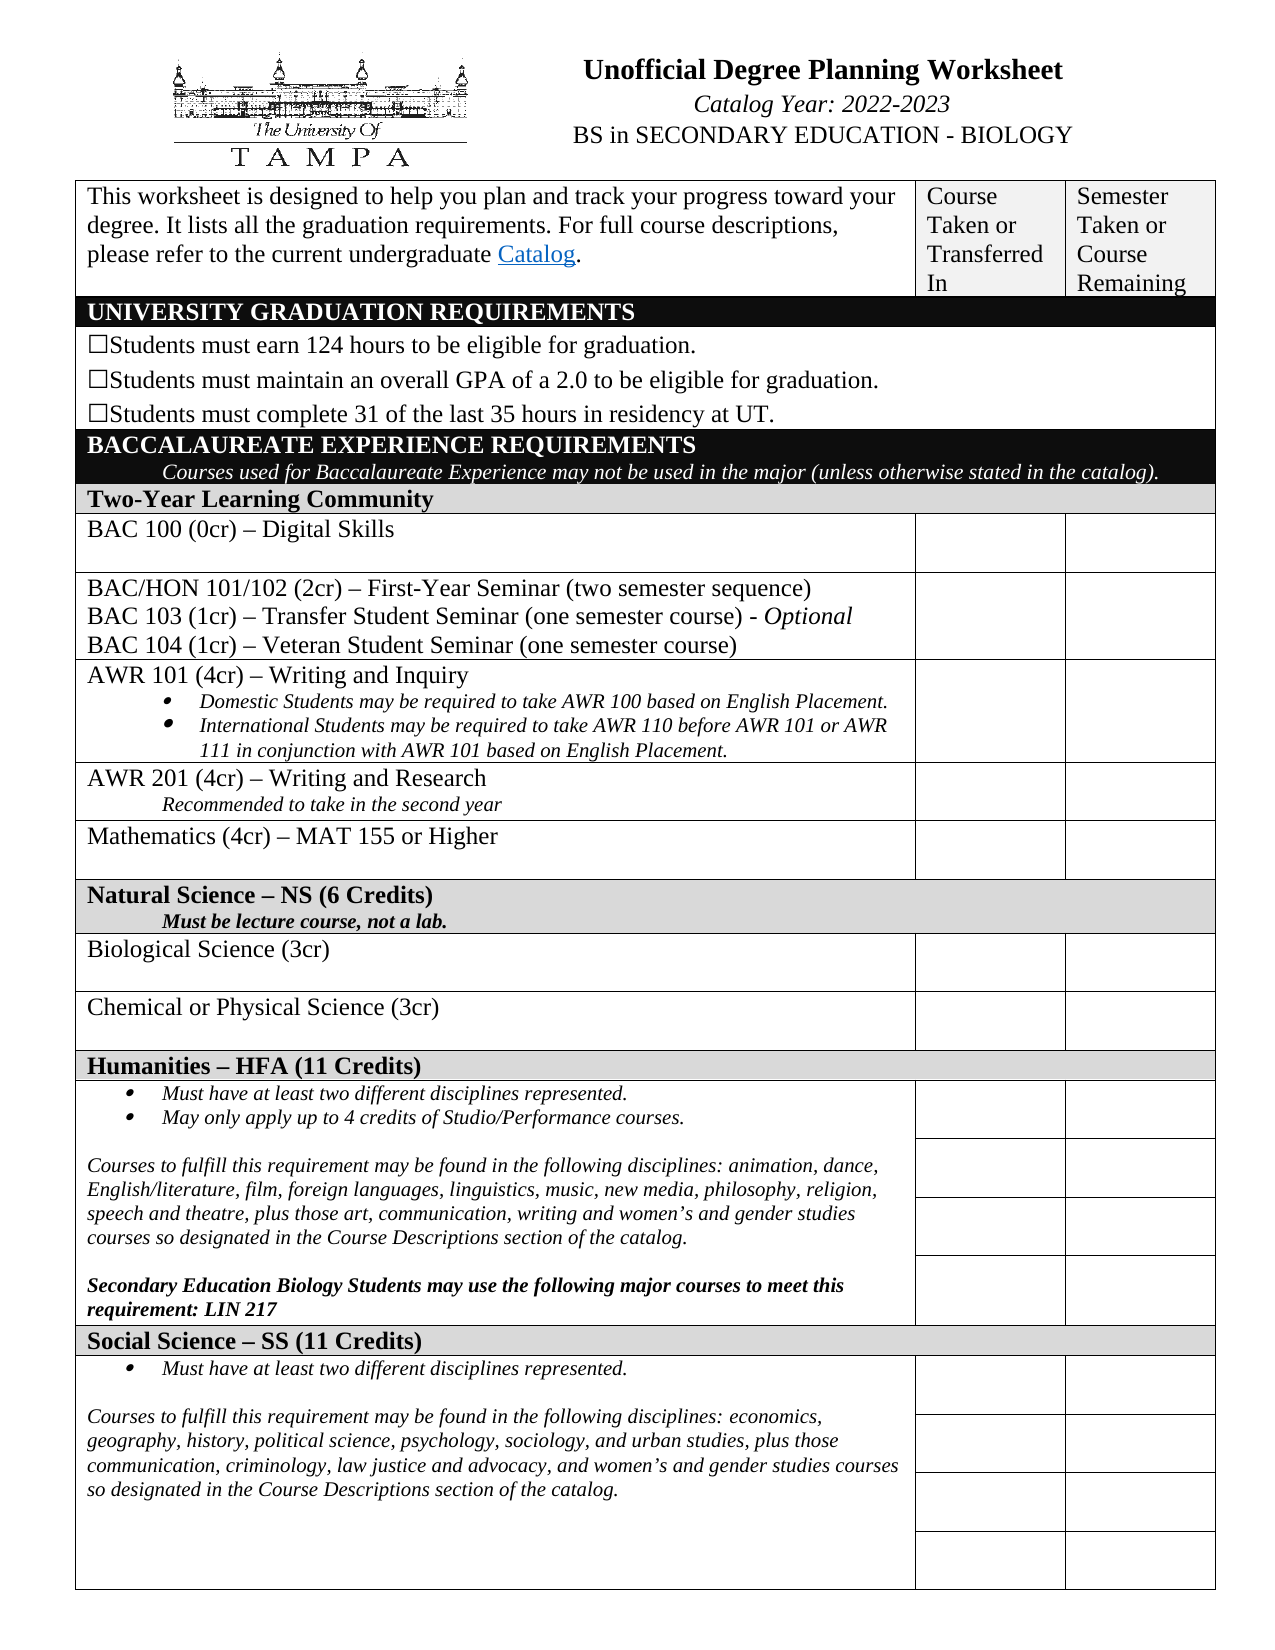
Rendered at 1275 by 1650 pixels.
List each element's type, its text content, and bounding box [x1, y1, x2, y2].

table_cell [1066, 1081, 1215, 1138]
table_cell [1066, 763, 1215, 820]
table_cell BACCALAUREATE EXPERIENCE REQUIREMENTS Courses used for Baccalaureate Experience may not be used in the major (unless otherwise stated in the catalog). [76, 430, 1215, 484]
table_cell [1066, 1139, 1215, 1197]
table_cell [1066, 992, 1215, 1050]
table_cell Biological Science (3cr) [76, 934, 915, 991]
table_cell UNIVERSITY GRADUATION REQUIREMENTS [76, 298, 1215, 326]
table_header Semester Taken or Course Remaining [1066, 181, 1215, 296]
table_cell [916, 992, 1065, 1050]
table_cell [1066, 934, 1215, 991]
table_cell Social Science – SS (11 Credits) [76, 1326, 1215, 1355]
table_cell [1066, 1532, 1215, 1589]
table_cell [916, 1081, 1065, 1138]
table_header This worksheet is designed to help you plan and track your progress toward your degree. It lists all the graduation requirements. For full course descriptions, please refer to the current undergraduate Catalog. [76, 181, 915, 296]
table_cell [1066, 821, 1215, 879]
table_cell [916, 1198, 1065, 1255]
table_cell [916, 763, 1065, 820]
table_cell [916, 1532, 1065, 1589]
table_cell Humanities – HFA (11 Credits) [76, 1051, 1215, 1079]
table_cell Students must earn 124 hours to be eligible for graduation. Students must maintain an overall GPA of a 2.0 to be eligible for graduation. Students must complete 31 of the last 35 hours in residency at UT. [76, 327, 1215, 429]
table_cell Must have at least two different disciplines represented. Courses to fulfill this requirement may be found in the following disciplines: economics, geography, history, political science, psychology, sociology, and urban studies, plus those communication, criminology, law justice and advocacy, and women’s and gender studies courses so designated in the Course Descriptions section of the catalog. [76, 1356, 915, 1589]
table_cell [1066, 660, 1215, 762]
table_header Course Taken or Transferred In [916, 181, 1065, 296]
table_cell Chemical or Physical Science (3cr) [76, 992, 915, 1050]
table_cell [1066, 1415, 1215, 1472]
table_cell [1066, 573, 1215, 659]
table_cell [1066, 514, 1215, 572]
table_cell [1066, 1256, 1215, 1325]
table_cell [916, 573, 1065, 659]
table_cell [916, 934, 1065, 991]
table_cell [916, 1473, 1065, 1531]
table_cell BAC 100 (0cr) – Digital Skills [76, 514, 915, 572]
table_cell Natural Science – NS (6 Credits) Must be lecture course, not a lab. [76, 880, 1215, 933]
table_cell AWR 201 (4cr) – Writing and Research Recommended to take in the second year [76, 763, 915, 820]
table_cell [1066, 1473, 1215, 1531]
table_cell [916, 1356, 1065, 1414]
table_cell BAC/HON 101/102 (2cr) – First-Year Seminar (two semester sequence) BAC 103 (1cr) – Transfer Student Seminar (one semester course) - Optional BAC 104 (1cr) – Veteran Student Seminar (one semester course) [76, 573, 915, 659]
table_cell [916, 660, 1065, 762]
table_cell [916, 1415, 1065, 1472]
table_cell [1066, 1198, 1215, 1255]
table_cell Must have at least two different disciplines represented. May only apply up to 4 credits of Studio/Performance courses. Courses to fulfill this requirement may be found in the following disciplines: animation, dance, English/literature, film, foreign languages, linguistics, music, new media, philosophy, religion, speech and theatre, plus those art, communication, writing and women’s and gender studies courses so designated in the Course Descriptions section of the catalog. Secondary Education Biology Students may use the following major courses to meet this requirement: LIN 217 [76, 1081, 915, 1325]
table_cell [916, 821, 1065, 879]
table_cell AWR 101 (4cr) – Writing and Inquiry Domestic Students may be required to take AWR 100 based on English Placement. International Students may be required to take AWR 110 before AWR 101 or AWR 111 in conjunction with AWR 101 based on English Placement. [76, 660, 915, 762]
table_cell Two-Year Learning Community [76, 484, 1215, 513]
table_cell [916, 1139, 1065, 1197]
table_cell [1066, 1356, 1215, 1414]
table_cell [916, 1256, 1065, 1325]
table_cell Mathematics (4cr) – MAT 155 or Higher [76, 821, 915, 879]
table_cell [916, 514, 1065, 572]
